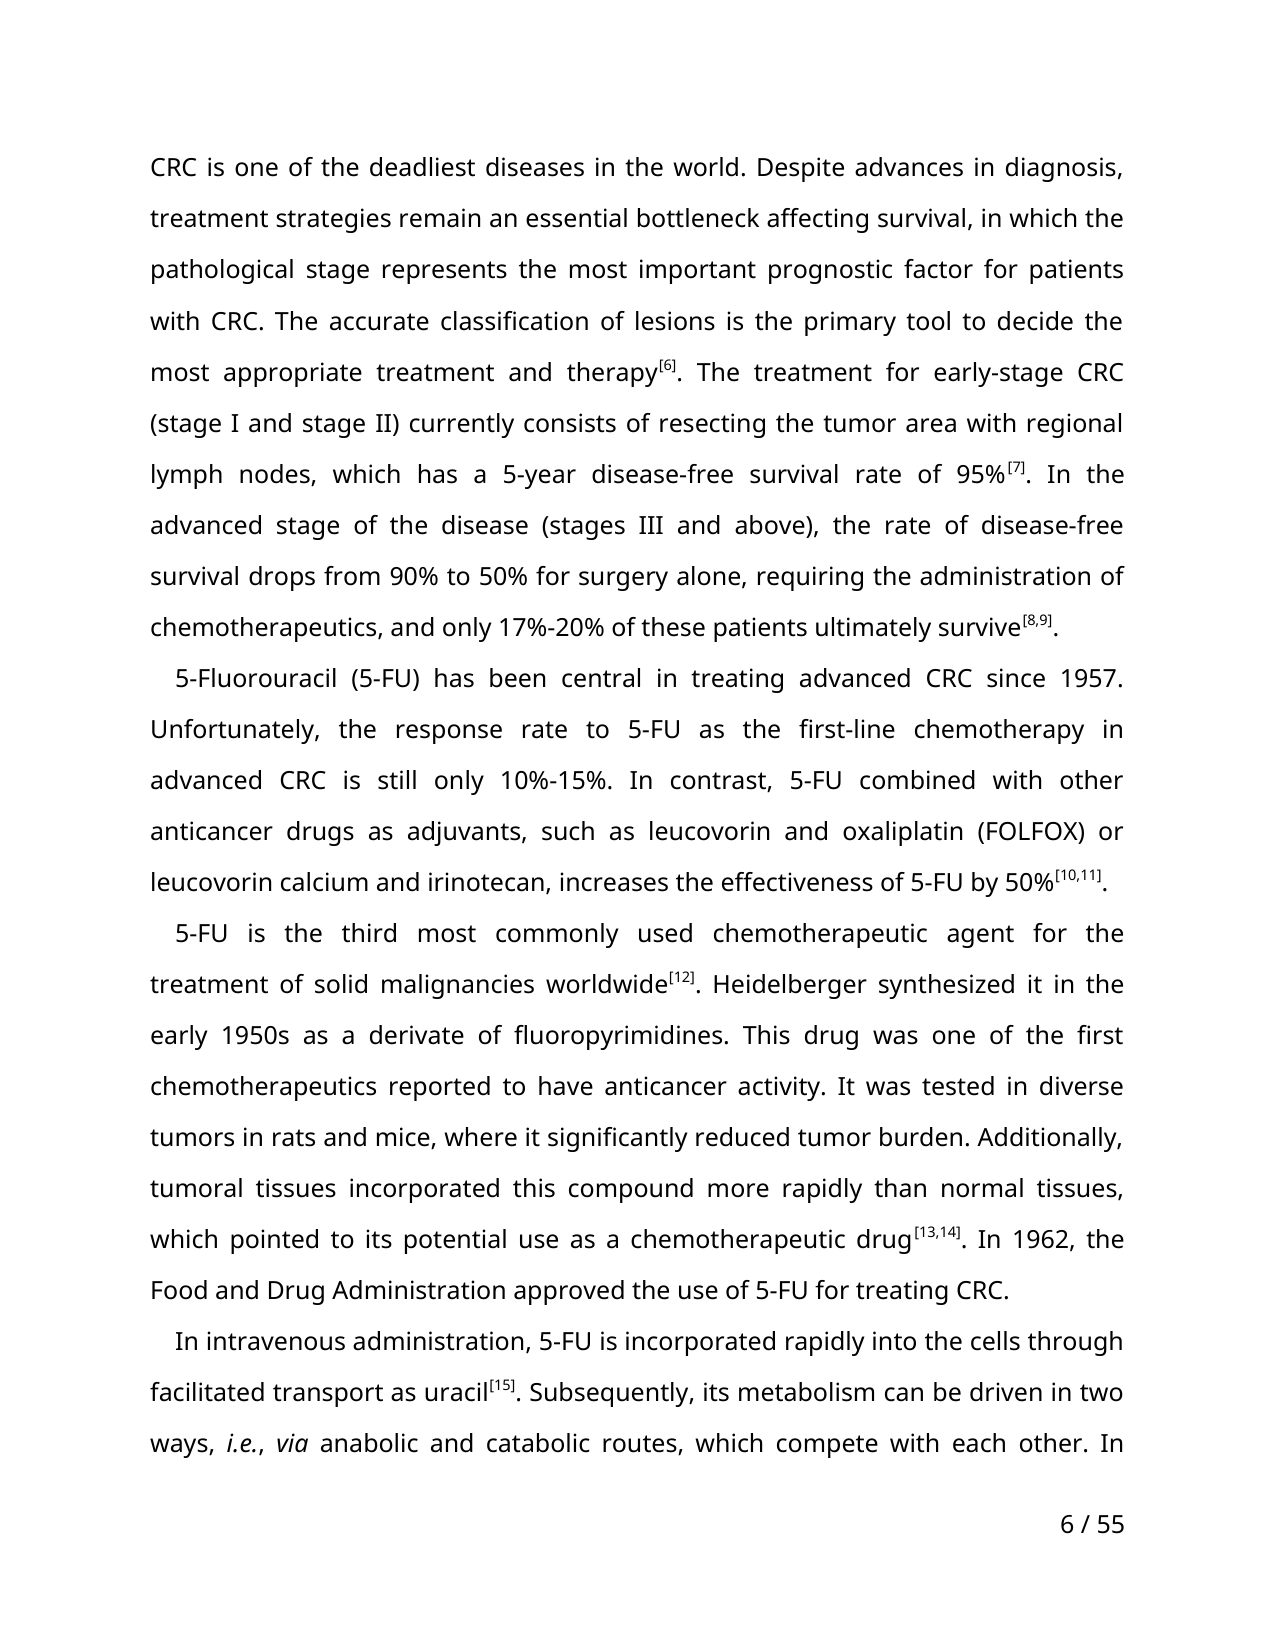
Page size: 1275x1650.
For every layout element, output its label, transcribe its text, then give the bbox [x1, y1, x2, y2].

text 5-FU is the third most commonly used chemotherapeutic agent for the treatment of solid malignancies worldwide[12]. Heidelberger synthesized it in the early 1950s as a derivate of fluoropyrimidines. This drug was one of the first chemotherapeutics reported to have anticancer activity. It was tested in diverse tumors in rats and mice, where it significantly reduced tumor burden. Additionally, tumoral tissues incorporated this compound more rapidly than normal tissues, which pointed to its potential use as a chemotherapeutic drug[13,14]. In 1962, the Food and Drug Administration approved the use of 5-FU for treating CRC. [150, 916, 1125, 1307]
text 5-Fluorouracil (5-FU) has been central in treating advanced CRC since 1957. Unfortunately, the response rate to 5-FU as the first-line chemotherapy in advanced CRC is still only 10%-15%. In contrast, 5-FU combined with other anticancer drugs as adjuvants, such as leucovorin and oxaliplatin (FOLFOX) or leucovorin calcium and irinotecan, increases the effectiveness of 5-FU by 50%[10,11]. [150, 660, 1125, 899]
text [150, 1324, 1125, 1460]
text CRC is one of the deadliest diseases in the world. Despite advances in diagnosis, treatment strategies remain an essential bottleneck affecting survival, in which the pathological stage represents the most important prognostic factor for patients with CRC. The accurate classification of lesions is the primary tool to decide the most appropriate treatment and therapy[6]. The treatment for early-stage CRC (stage I and stage II) currently consists of resecting the tumor area with regional lymph nodes, which has a 5-year disease-free survival rate of 95%[7]. In the advanced stage of the disease (stages III and above), the rate of disease-free survival drops from 90% to 50% for surgery alone, requiring the administration of chemotherapeutics, and only 17%-20% of these patients ultimately survive[8,9]. [150, 150, 1125, 643]
